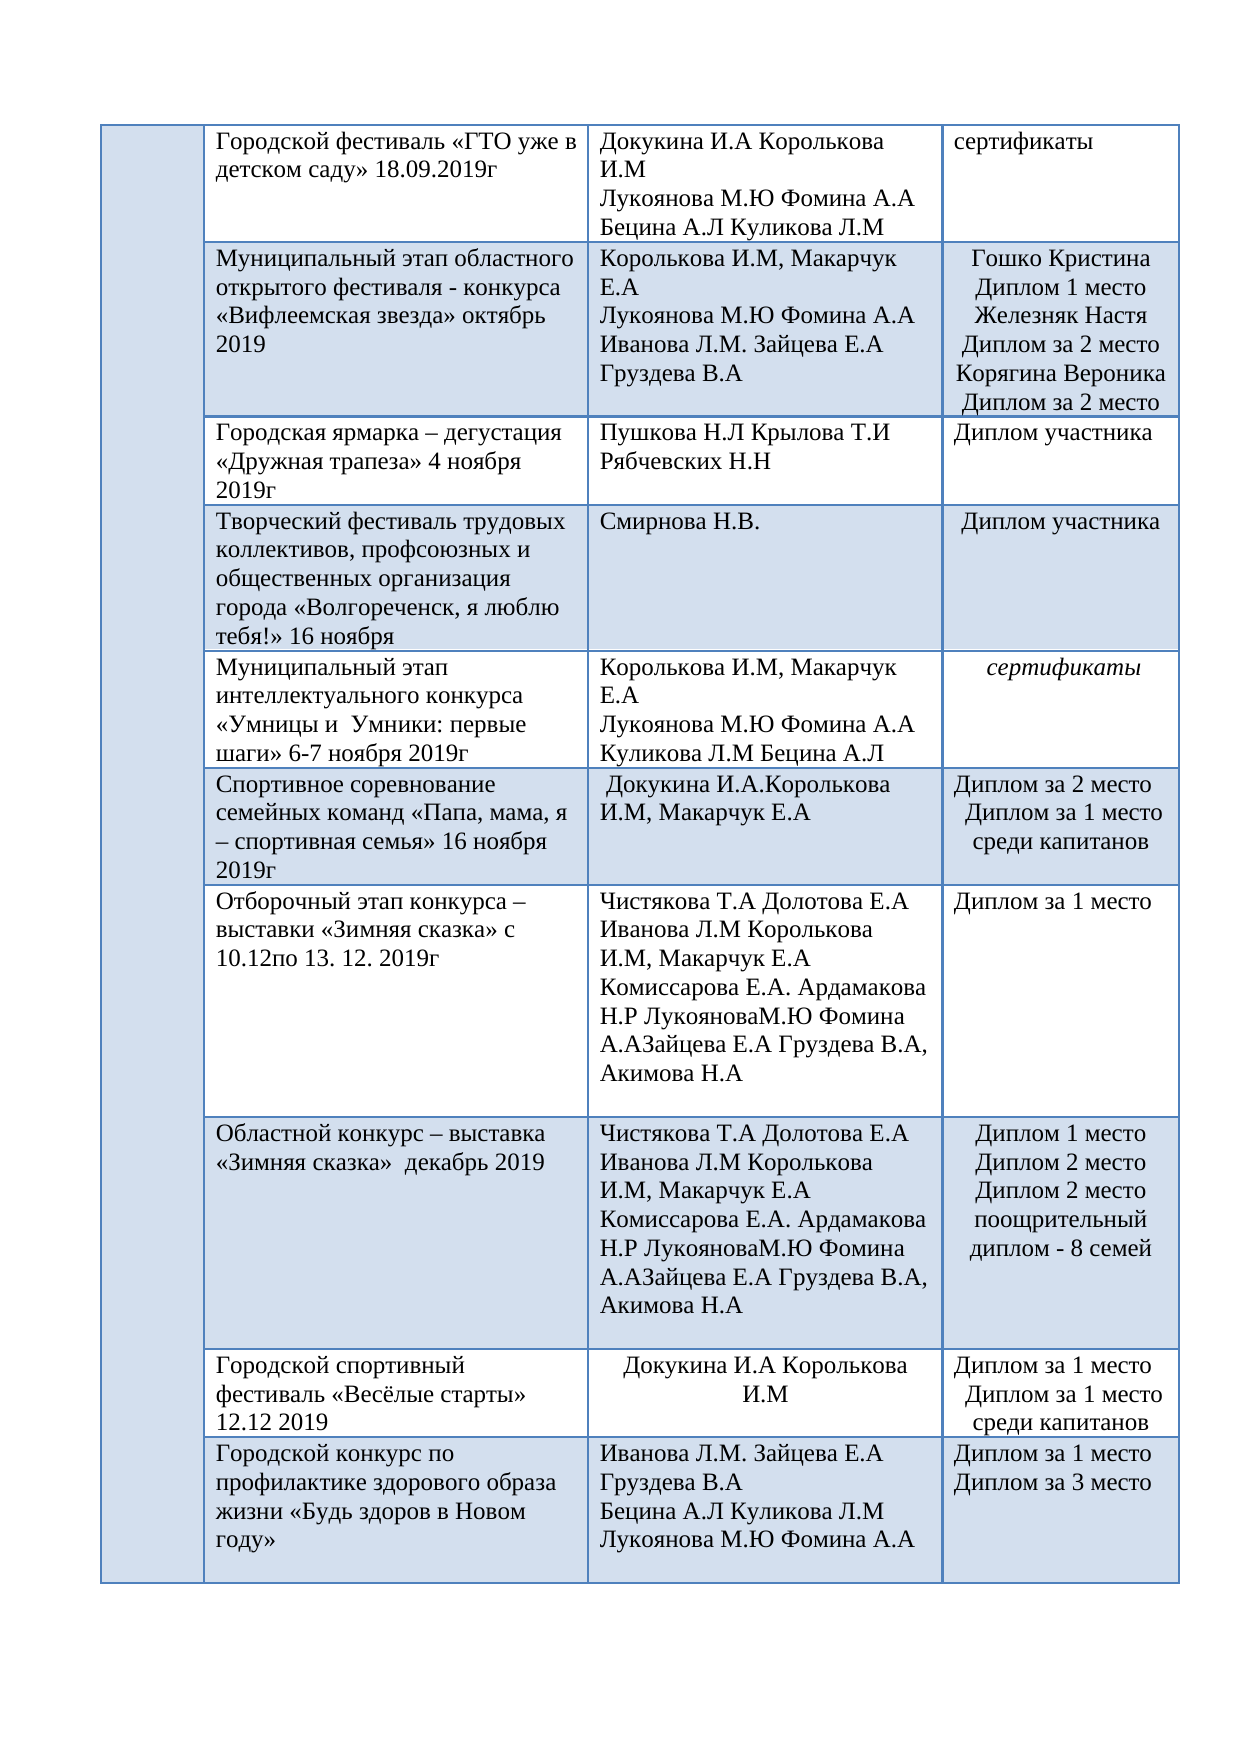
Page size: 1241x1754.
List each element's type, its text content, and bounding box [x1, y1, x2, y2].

table_cell Докукина И.А Королькова И.М Лукоянова М.Ю Фомина А.А Бецина А.Л Куликова Л.М [589, 126, 941, 241]
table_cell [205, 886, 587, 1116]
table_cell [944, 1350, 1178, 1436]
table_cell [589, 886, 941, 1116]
table_cell Муниципальный этап областного открытого фестиваля - конкурса «Вифлеемская звезда» октябрь 2019 [205, 243, 587, 415]
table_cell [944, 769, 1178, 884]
table_cell Смирнова Н.В. [589, 506, 941, 649]
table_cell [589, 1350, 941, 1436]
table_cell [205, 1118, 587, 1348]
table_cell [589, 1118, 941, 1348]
table_cell Диплом участника [944, 418, 1178, 504]
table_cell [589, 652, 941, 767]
table_cell Творческий фестиваль трудовых коллективов, профсоюзных и общественных организация города «Волгореченск, я люблю тебя!» 16 ноября [205, 506, 587, 649]
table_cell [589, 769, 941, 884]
table_cell Королькова И.М, Макарчук Е.А Лукоянова М.Ю Фомина А.А Иванова Л.М. Зайцева Е.А Груздева В.А [589, 243, 941, 415]
table_cell Городской фестиваль «ГТО уже в детском саду» 18.09.2019г [205, 126, 587, 241]
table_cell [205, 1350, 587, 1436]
table_cell Муниципальный этап интеллектуального конкурса «Умницы и Умники: первые шаги» 6-7 ноября 2019г [205, 652, 587, 767]
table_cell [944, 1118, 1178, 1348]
table_cell сертификаты [944, 126, 1178, 241]
table_cell Гошко Кристина Диплом 1 место Железняк Настя Диплом за 2 место Корягина Вероника Диплом за 2 место [944, 243, 1178, 415]
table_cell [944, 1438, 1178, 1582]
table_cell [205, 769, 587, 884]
table_cell Пушкова Н.Л Крылова Т.И Рябчевских Н.Н [589, 418, 941, 504]
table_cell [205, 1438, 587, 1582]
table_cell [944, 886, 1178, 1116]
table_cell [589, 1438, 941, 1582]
table_cell Городская ярмарка – дегустация «Дружная трапеза» 4 ноября 2019г [205, 418, 587, 504]
table_cell Диплом участника [944, 506, 1178, 649]
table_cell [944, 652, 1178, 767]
